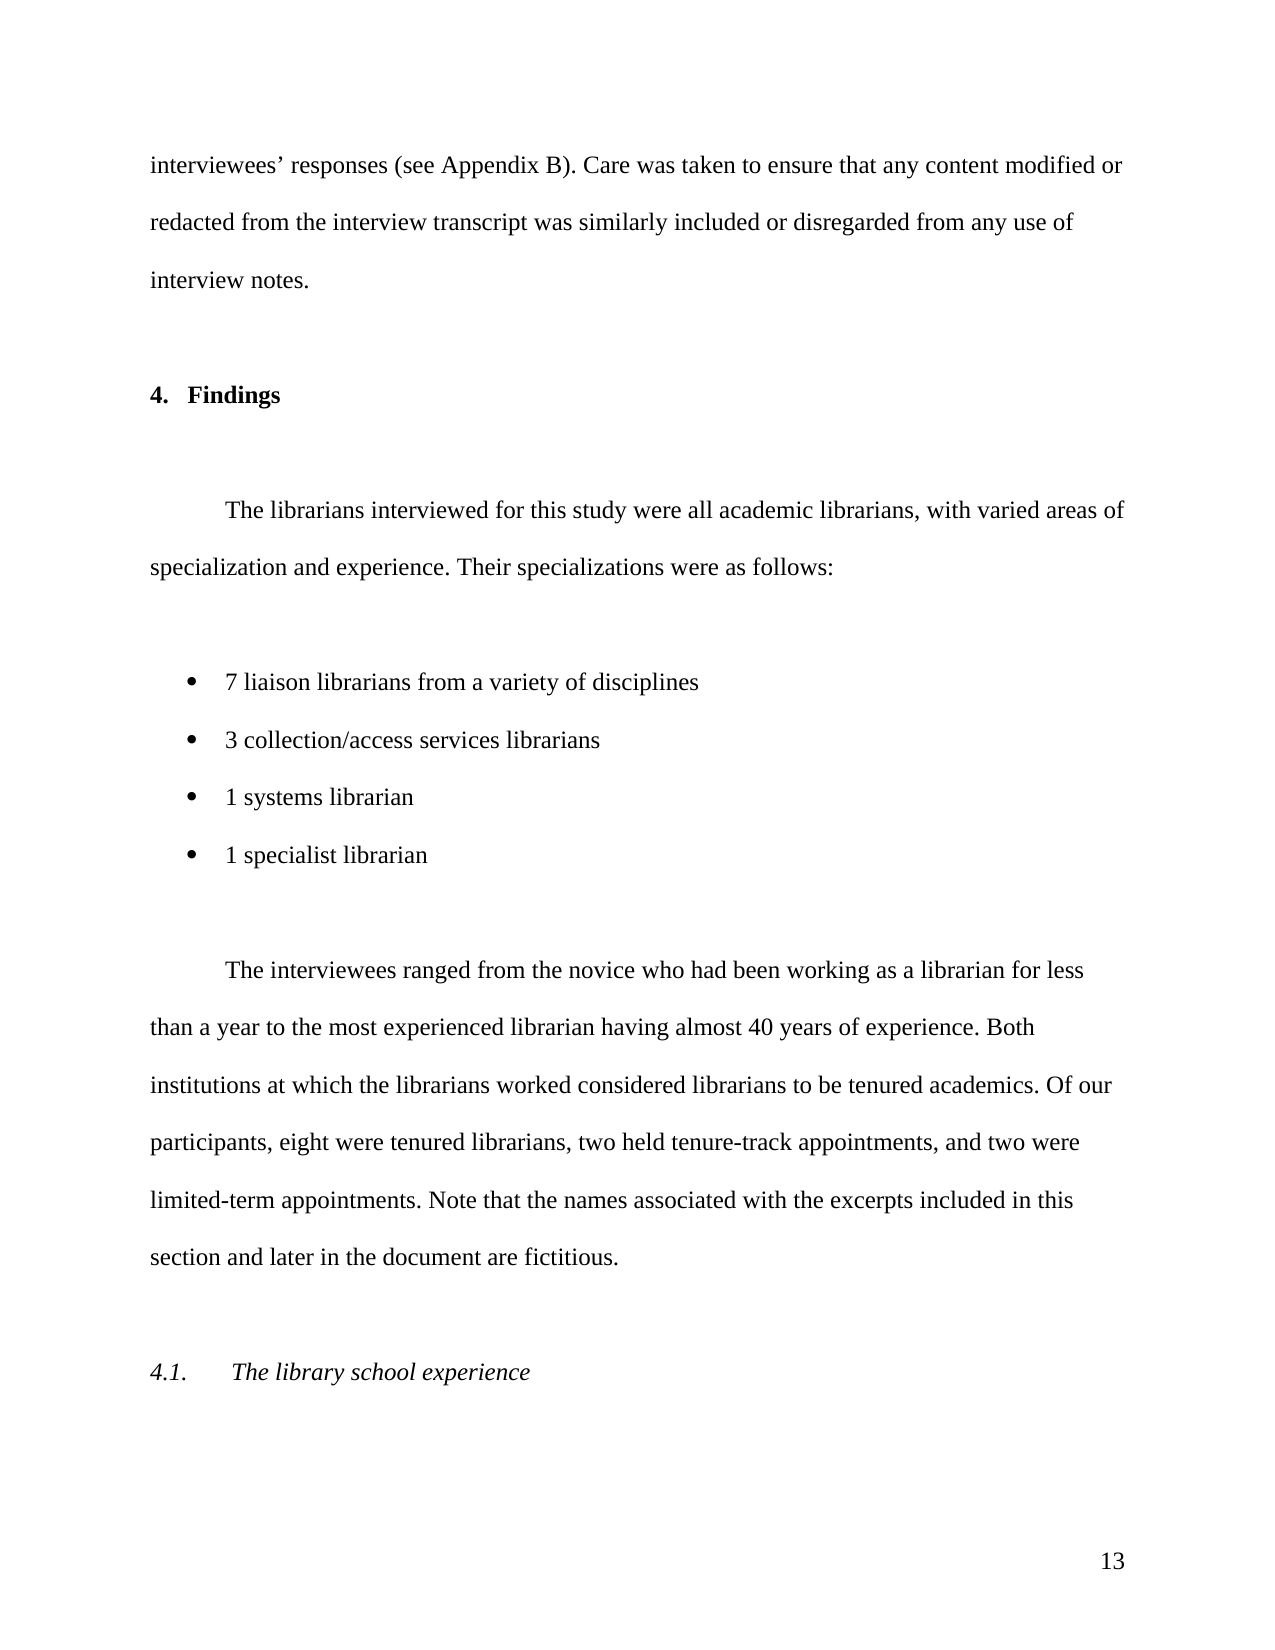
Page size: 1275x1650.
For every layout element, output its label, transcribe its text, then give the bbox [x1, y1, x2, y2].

text The interviewees ranged from the novice who had been working as a librarian for less than a year to the most experienced librarian having almost 40 years of experience. Both institutions at which the librarians worked considered librarians to be tenured academics. Of our participants, eight were tenured librarians, two held tenure-track appointments, and two were limited-term appointments. Note that the names associated with the excerpts included in this section and later in the document are fictitious. [150, 955, 1125, 1271]
list 3 collection/access services librarians [187, 725, 1125, 754]
subtitle 4.1. The library school experience [150, 1357, 1125, 1386]
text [150, 150, 1125, 294]
list 7 liaison librarians from a variety of disciplines [187, 667, 1125, 696]
list 1 specialist librarian [187, 840, 1125, 869]
subtitle 4. Findings [150, 380, 1125, 409]
text The librarians interviewed for this study were all academic librarians, with varied areas of specialization and experience. Their specializations were as follows: [150, 495, 1125, 581]
list 1 systems librarian [187, 782, 1125, 811]
